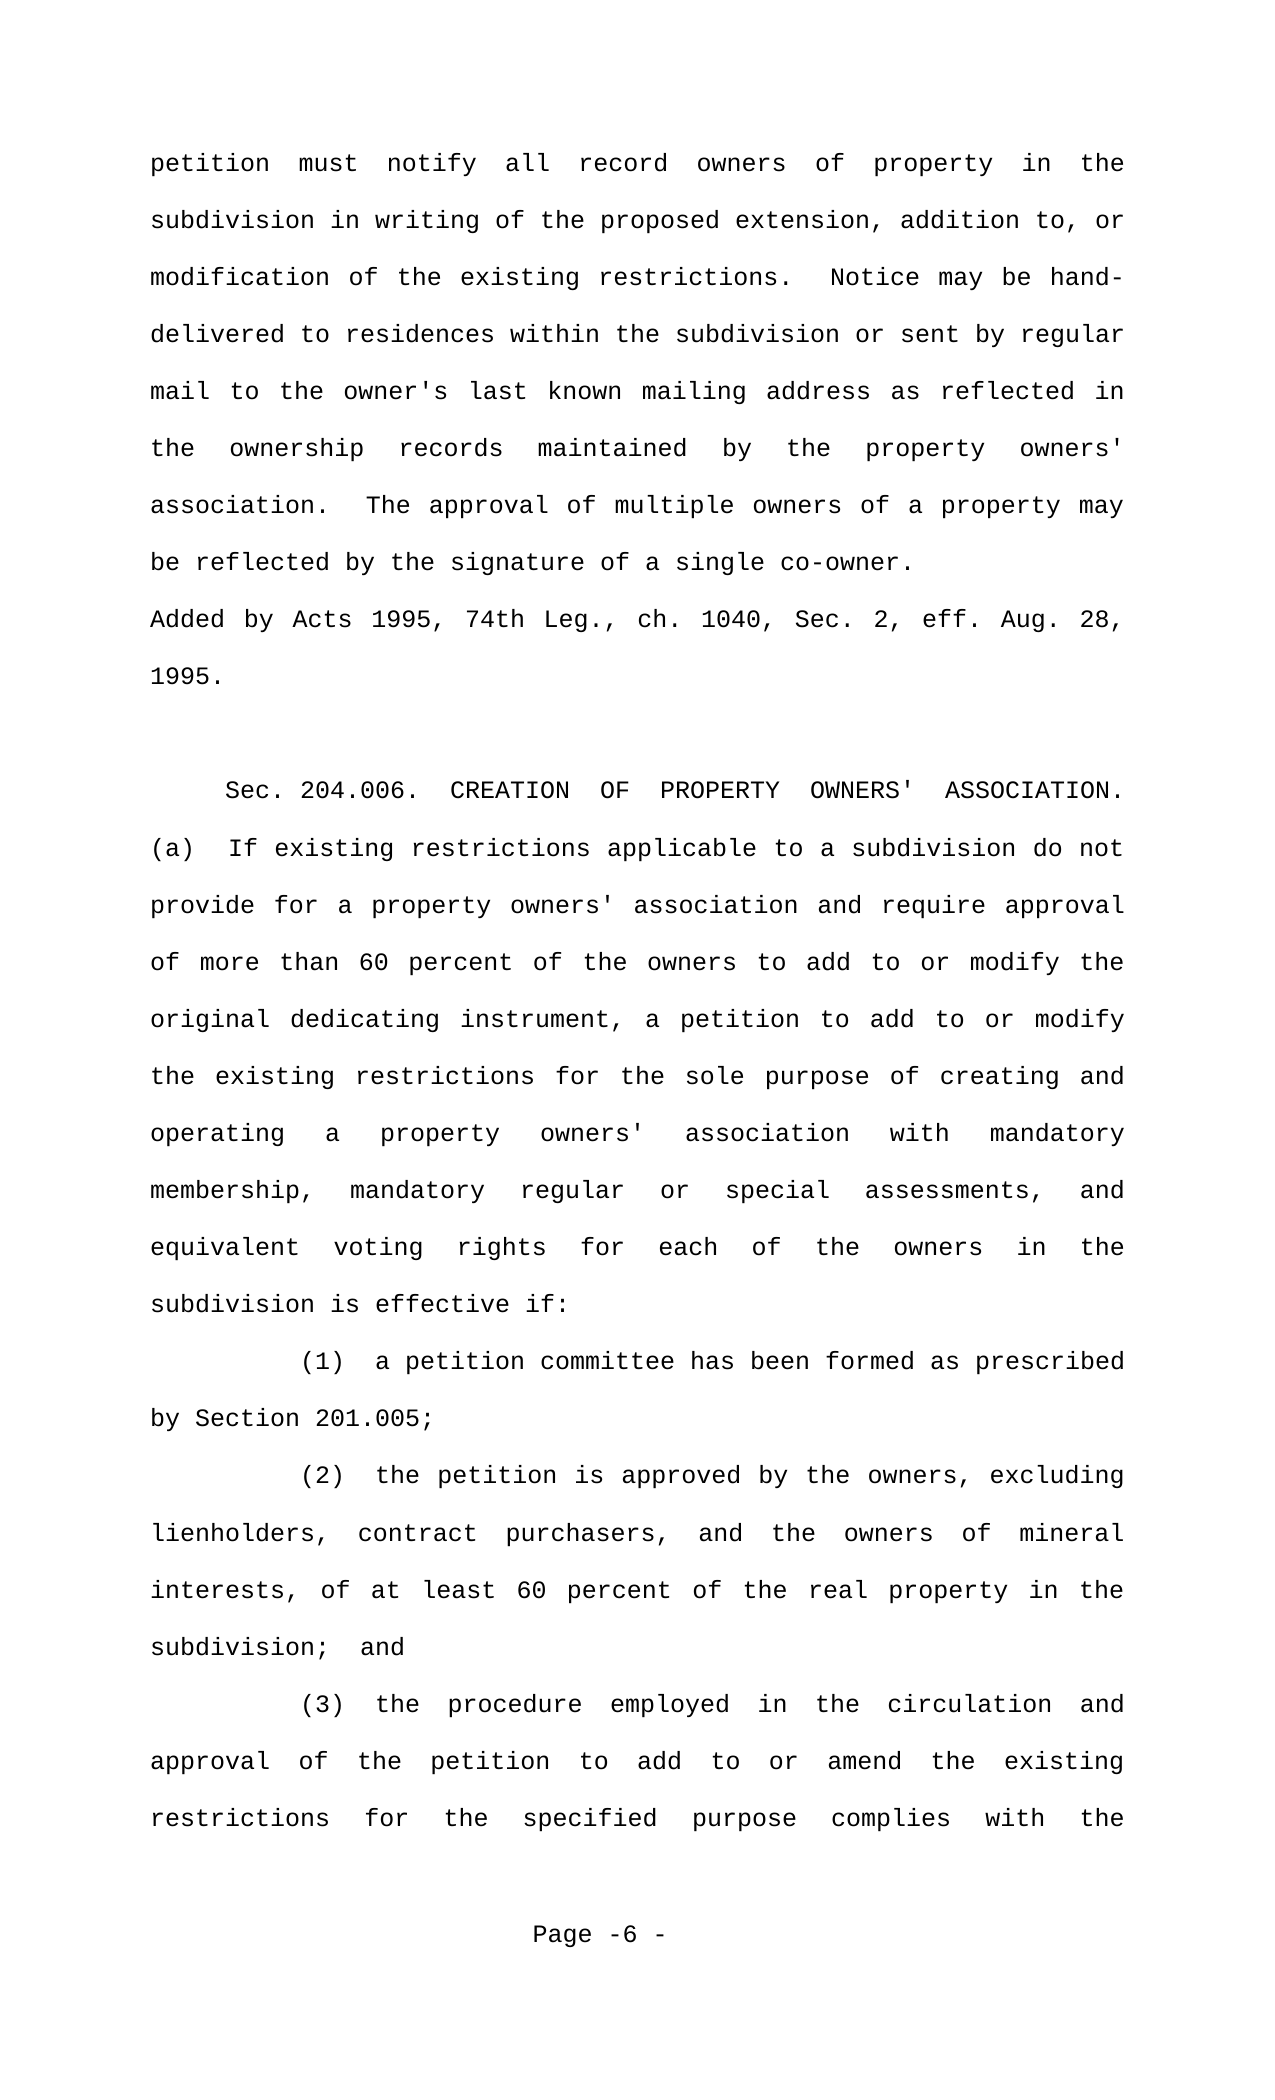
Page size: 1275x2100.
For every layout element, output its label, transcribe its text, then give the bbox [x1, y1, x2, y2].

text Sec. 204.006. CREATION OF PROPERTY OWNERS' ASSOCIATION. (a) If existing restrictions applicable to a subdivision do not provide for a property owners' association and require approval of more than 60 percent of the owners to add to or modify the original dedicating instrument, a petition to add to or modify the existing restrictions for the sole purpose of creating and operating a property owners' association with mandatory membership, mandatory regular or special assessments, and equivalent voting rights for each of the owners in the subdivision is effective if: [150, 778, 1125, 1320]
text Added by Acts 1995, 74th Leg., ch. 1040, Sec. 2, eff. Aug. 28, 1995. [150, 607, 1125, 692]
text (1) a petition committee has been formed as prescribed by Section 201.005; [150, 1349, 1125, 1434]
text (2) the petition is approved by the owners, excluding lienholders, contract purchasers, and the owners of mineral interests, of at least 60 percent of the real property in the subdivision; and [150, 1463, 1125, 1663]
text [150, 150, 1125, 578]
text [150, 1691, 1125, 1834]
